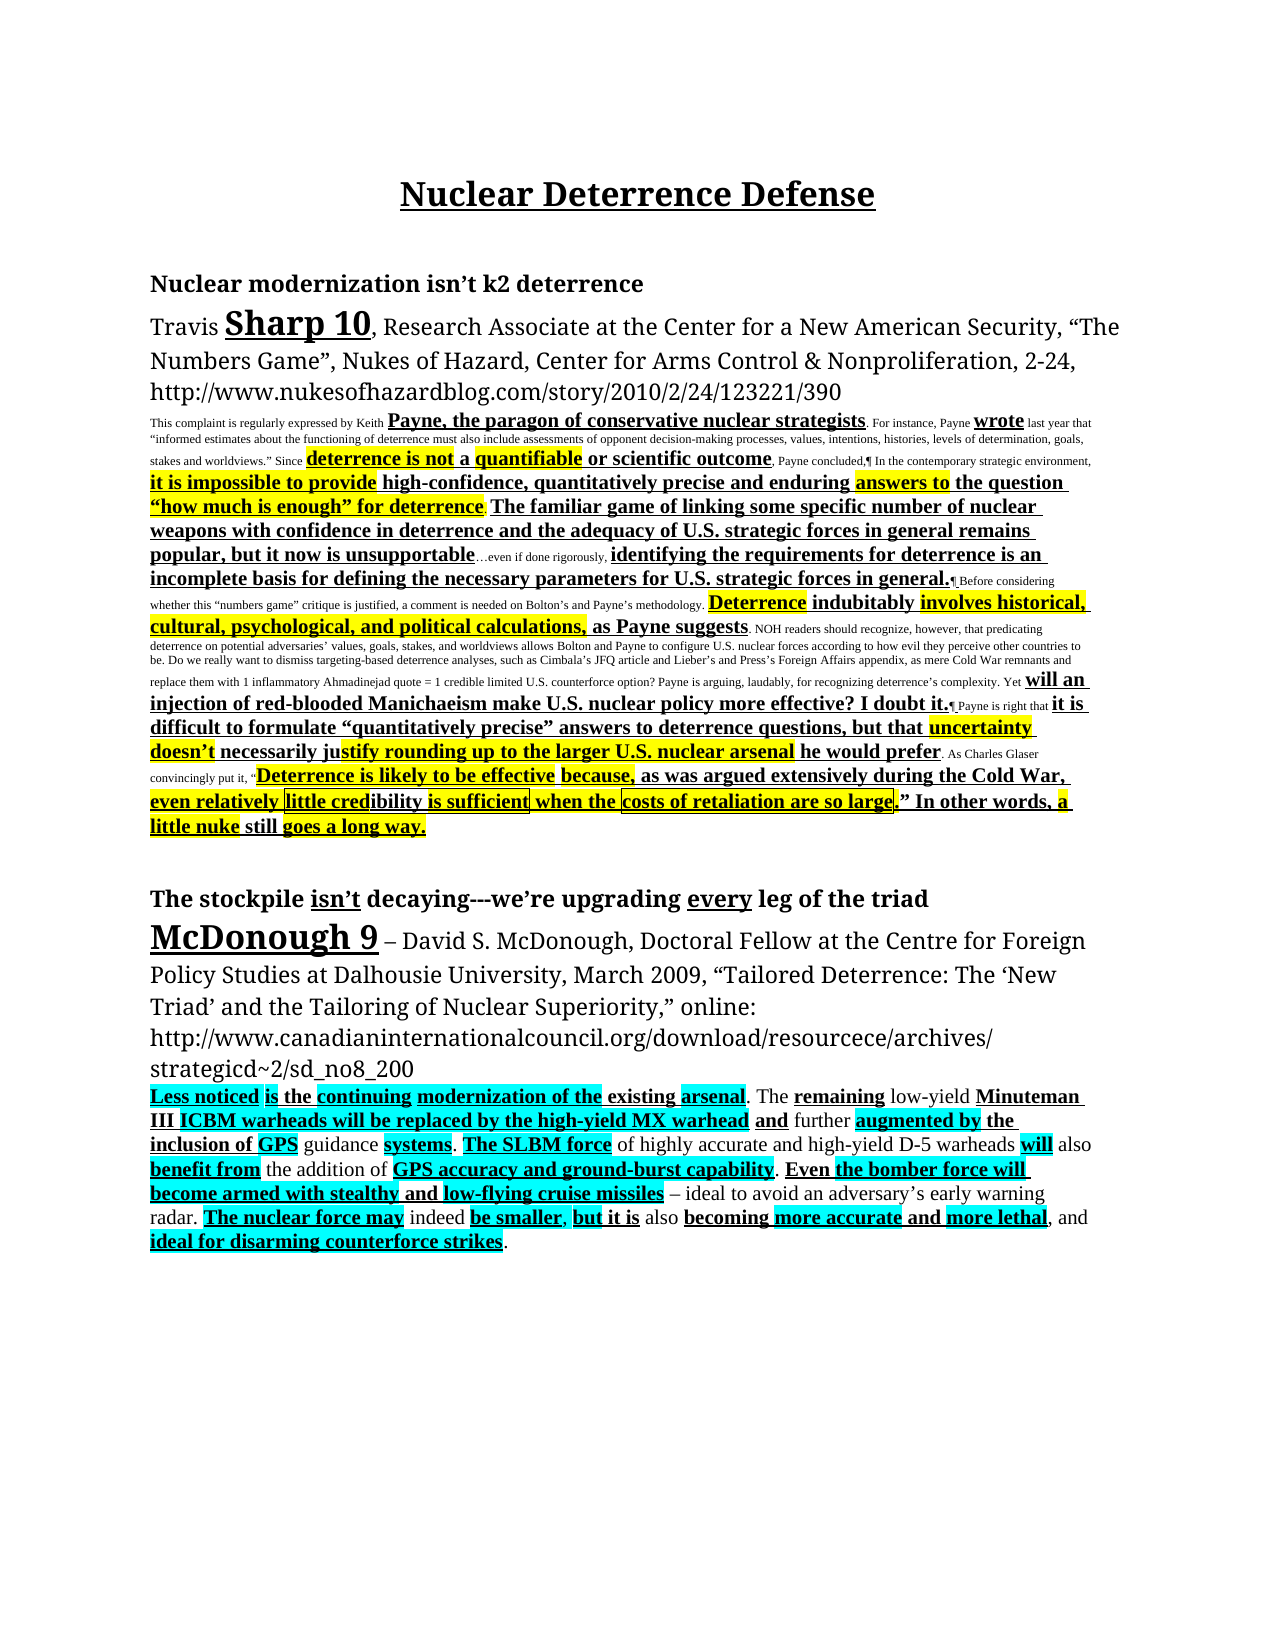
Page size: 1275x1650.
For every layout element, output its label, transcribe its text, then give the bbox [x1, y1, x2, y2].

subtitle Nuclear modernization isn’t k2 deterrence [150, 268, 1125, 299]
subtitle Nuclear Deterrence Defense [150, 171, 1125, 216]
text McDonough 9 – David S. McDonough, Doctoral Fellow at the Centre for Foreign Policy Studies at Dalhousie University, March 2009, “Tailored Deterrence: The ‘New Triad’ and the Tailoring of Nuclear Superiority,” online: http://www.canadianinternationalcouncil.org/download/resourcece/archives/strategicd~2/sd_no8_200 [150, 914, 1125, 1084]
text Travis Sharp 10, Research Associate at the Center for a New American Security, “The Numbers Game”, Nukes of Hazard, Center for Arms Control & Nonproliferation, 2-24, http://www.nukesofhazardblog.com/story/2010/2/24/123221/390 [150, 299, 1125, 407]
subtitle The stockpile isn’t decaying---we’re upgrading every leg of the triad [150, 883, 1125, 914]
text This complaint is regularly expressed by Keith Payne, the paragon of conservative nuclear strategists. For instance, Payne wrote last year that “informed estimates about the functioning of deterrence must also include assessments of opponent decision-making processes, values, intentions, histories, levels of determination, goals, stakes and worldviews.” Since deterrence is not a quantifiable or scientific outcome, Payne concluded,¶ In the contemporary strategic environment, it is impossible to provide high-confidence, quantitatively precise and enduring answers to the question “how much is enough” for deterrence. The familiar game of linking some specific number of nuclear weapons with confidence in deterrence and the adequacy of U.S. strategic forces in general remains popular, but it now is unsupportable…even if done rigorously, identifying the requirements for deterrence is an incomplete basis for defining the necessary parameters for U.S. strategic forces in general.¶ Before considering whether this “numbers game” critique is justified, a comment is needed on Bolton’s and Payne’s methodology. Deterrence indubitably involves historical, cultural, psychological, and political calculations, as Payne suggests. NOH readers should recognize, however, that predicating deterrence on potential adversaries’ values, goals, stakes, and worldviews allows Bolton and Payne to configure U.S. nuclear forces according to how evil they perceive other countries to be. Do we really want to dismiss targeting-based deterrence analyses, such as Cimbala’s JFQ article and Lieber’s and Press’s Foreign Affairs appendix, as mere Cold War remnants and replace them with 1 inflammatory Ahmadinejad quote = 1 credible limited U.S. counterforce option? Payne is arguing, laudably, for recognizing deterrence’s complexity. Yet will an injection of red-blooded Manichaeism make U.S. nuclear policy more effective? I doubt it.¶ Payne is right that it is difficult to formulate “quantitatively precise” answers to deterrence questions, but that uncertainty doesn’t necessarily justify rounding up to the larger U.S. nuclear arsenal he would prefer. As Charles Glaser convincingly put it, “Deterrence is likely to be effective because, as was argued extensively during the Cold War, even relatively little credibility is sufficient when the costs of retaliation are so large.” In other words, a little nuke still goes a long way. [150, 407, 1095, 838]
text Less noticed is the continuing modernization of the existing arsenal. The remaining low-yield Minuteman III ICBM warheads will be replaced by the high-yield MX warhead and further augmented by the inclusion of GPS guidance systems. The SLBM force of highly accurate and high-yield D-5 warheads will also benefit from the addition of GPS accuracy and ground-burst capability. Even the bomber force will become armed with stealthy and low-flying cruise missiles – ideal to avoid an adversary’s early warning radar. The nuclear force may indeed be smaller, but it is also becoming more accurate and more lethal, and ideal for disarming counterforce strikes. [150, 1084, 1095, 1253]
